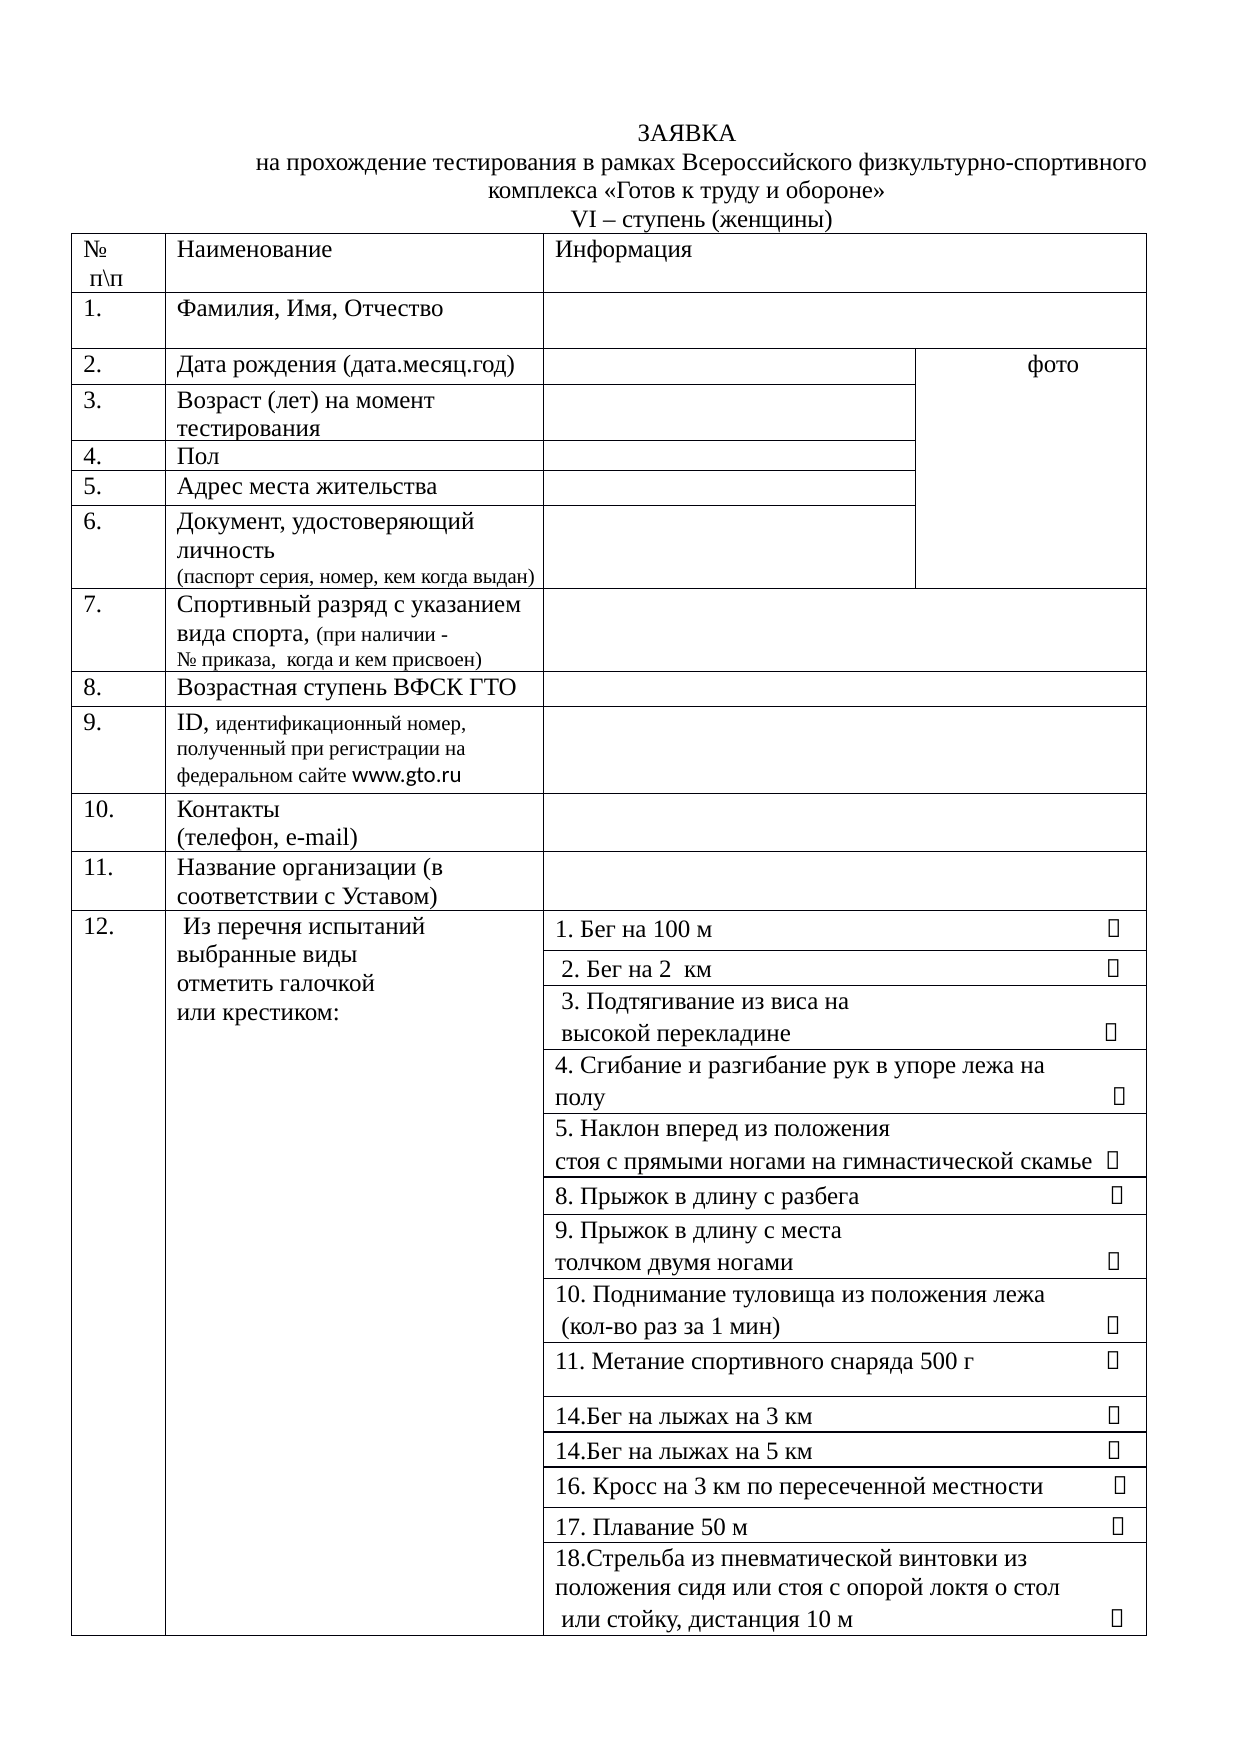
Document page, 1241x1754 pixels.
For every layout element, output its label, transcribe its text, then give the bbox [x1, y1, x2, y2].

table_cell [544, 852, 1146, 910]
table_cell 8. [72, 672, 165, 706]
table_cell 3. [72, 385, 165, 440]
table_cell Пол [166, 441, 543, 470]
table_cell 6. [72, 506, 165, 588]
table_cell Возрастная ступень ВФСК ГТО [166, 672, 543, 706]
table_cell Возраст (лет) на момент тестирования [166, 385, 543, 440]
table_cell 11. [72, 852, 165, 910]
table_cell [544, 707, 1146, 793]
table_cell 2. [72, 349, 165, 384]
table_cell [544, 471, 915, 505]
table_header Наименование [166, 234, 543, 292]
text на прохождение тестирования в рамках Всероссийского физкультурно-спортивного комплекса «Готов к труду и обороне» [177, 147, 1196, 204]
table_cell 14.Бег на лыжах на 5 км  [544, 1433, 1146, 1466]
table_header № п\п [72, 234, 165, 292]
table_cell [544, 349, 915, 384]
table_cell 1. [72, 293, 165, 348]
text VI – ступень (женщины) [177, 204, 1196, 233]
table_cell [544, 672, 1146, 706]
table_cell 1. Бег на 100 м  [544, 911, 1146, 950]
table_cell [544, 589, 1146, 671]
table_cell [544, 293, 1146, 348]
table_cell 14.Бег на лыжах на 3 км  [544, 1397, 1146, 1431]
table_cell 2. Бег на 2 км  [544, 951, 1146, 985]
table_cell 16. Кросс на 3 км по пересеченной местности  [544, 1468, 1146, 1507]
table_cell Спортивный разряд с указанием вида спорта, (при наличии - № приказа, когда и кем присвоен) [166, 589, 543, 671]
table_cell 18.Стрельба из пневматической винтовки из положения сидя или стоя с опорой локтя о стол или стойку, дистанция 10 м  [544, 1543, 1146, 1635]
table_cell 8. Прыжок в длину с разбега  [544, 1178, 1146, 1214]
table_cell 5. Наклон вперед из положения стоя с прямыми ногами на гимнастической скамье  [544, 1114, 1146, 1176]
table_cell 7. [72, 589, 165, 671]
table_cell Фамилия, Имя, Отчество [166, 293, 543, 348]
table_cell ID, идентификационный номер, полученный при регистрации на федеральном сайте www.gto.ru [166, 707, 543, 793]
table_cell 9. [72, 707, 165, 793]
table_header Информация [544, 234, 1146, 292]
table_cell Документ, удостоверяющий личность (паспорт cерия, номер, кем когда выдан) [166, 506, 543, 588]
table_cell [544, 794, 1146, 851]
text ЗАЯВКА [177, 118, 1196, 147]
table_cell [544, 441, 915, 470]
table_cell 10. [72, 794, 165, 851]
table_cell Дата рождения (дата.месяц.год) [166, 349, 543, 384]
table_cell Название организации (в соответствии с Уставом) [166, 852, 543, 910]
table_cell 3. Подтягивание из виса на высокой перекладине  [544, 986, 1146, 1049]
table_cell Контакты (телефон, e-mail) [166, 794, 543, 851]
table_cell фото [916, 349, 1146, 588]
table_cell 10. Поднимание туловища из положения лежа (кол-во раз за 1 мин)  [544, 1279, 1146, 1342]
table_cell 12. [72, 911, 165, 1635]
table_cell 9. Прыжок в длину с места толчком двумя ногами  [544, 1215, 1146, 1278]
table_cell [544, 506, 915, 588]
table_cell 5. [72, 471, 165, 505]
table_cell [544, 385, 915, 440]
table_cell 11. Метание спортивного снаряда 500 г  [544, 1343, 1146, 1396]
table_cell 17. Плавание 50 м  [544, 1508, 1146, 1542]
table_cell Из перечня испытаний выбранные виды отметить галочкой или крестиком: [166, 911, 543, 1635]
table_cell 4. [72, 441, 165, 470]
table_cell Адрес места жительства [166, 471, 543, 505]
table_cell 4. Сгибание и разгибание рук в упоре лежа на полу  [544, 1050, 1146, 1112]
